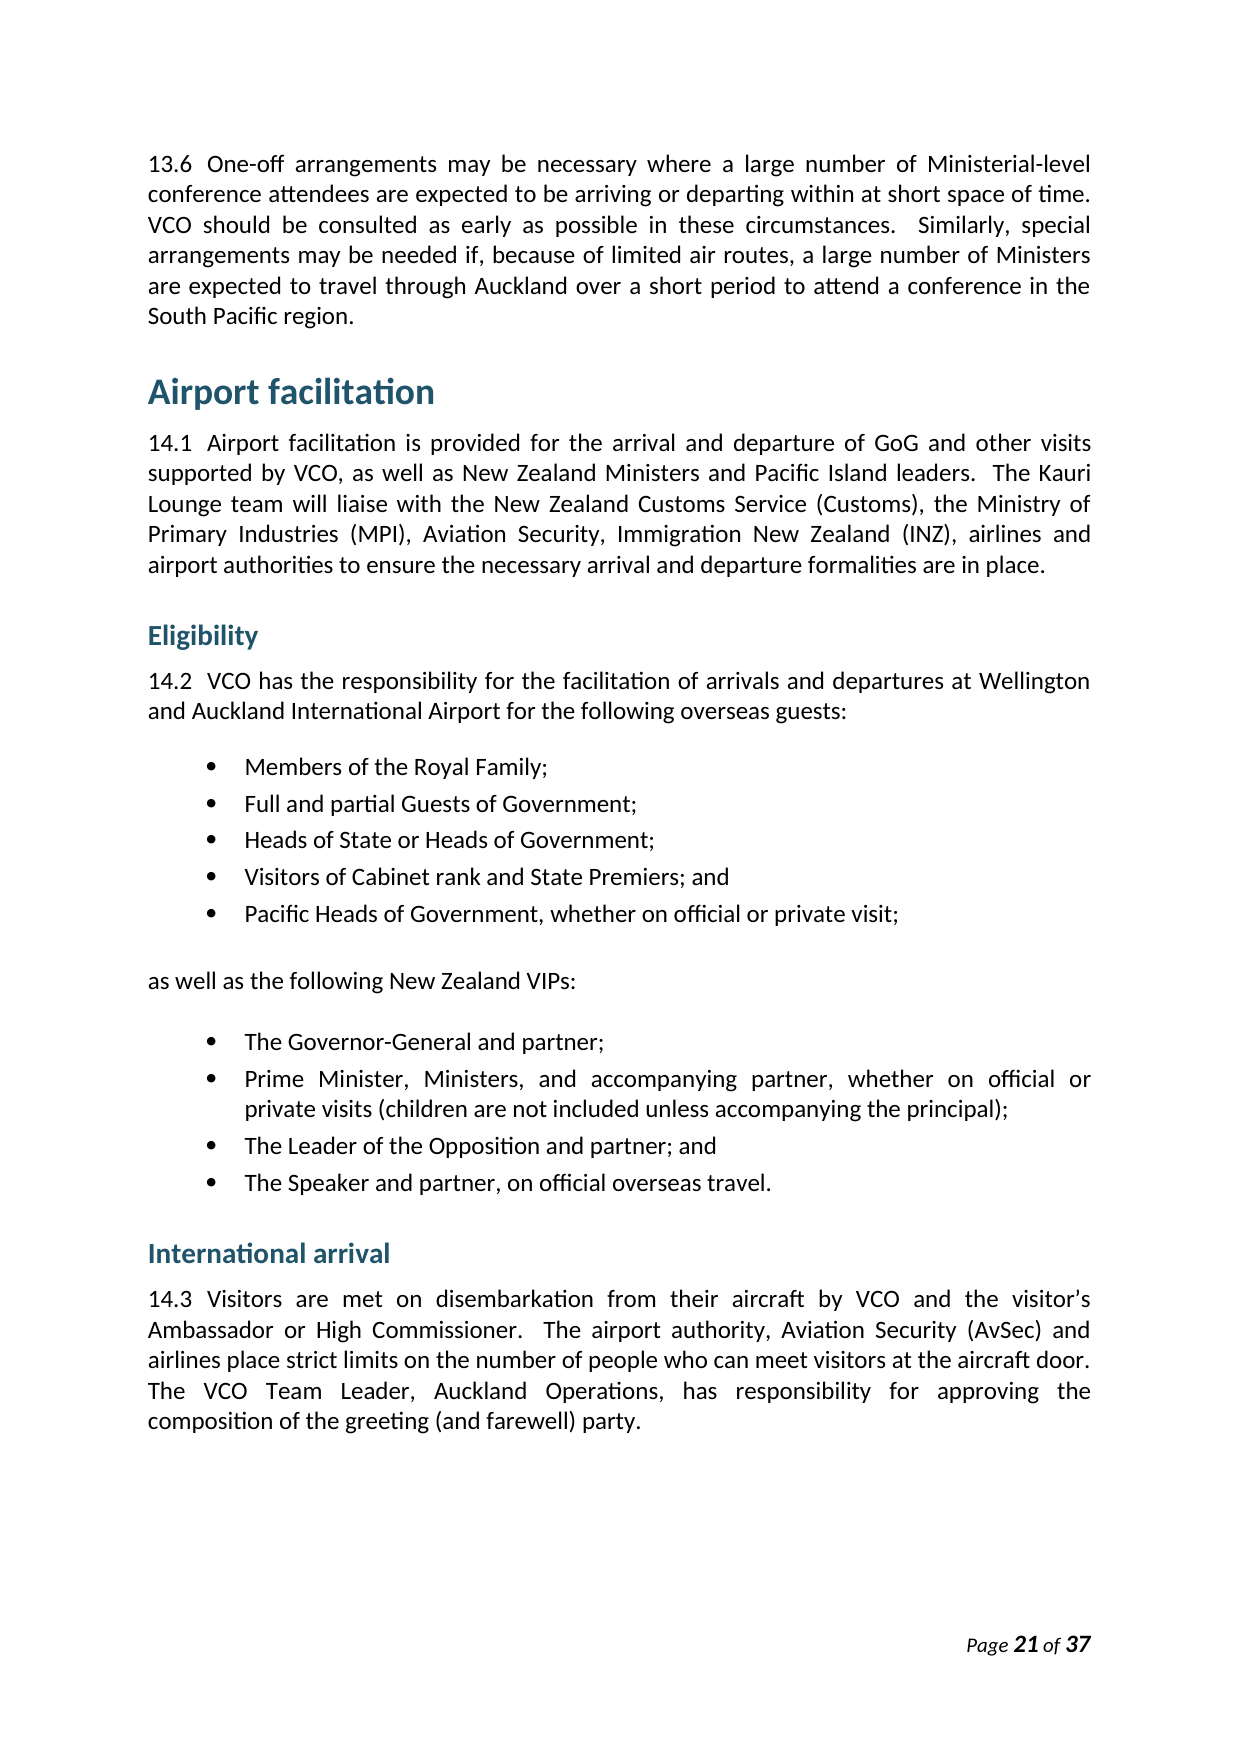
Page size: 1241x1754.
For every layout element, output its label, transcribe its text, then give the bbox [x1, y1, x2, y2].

list Visitors of Cabinet rank and State Premiers; and [207, 861, 1092, 892]
text 14.2 VCO has the responsibility for the facilitation of arrivals and departures at Wellington and Auckland International Airport for the following overseas guests: [148, 665, 1092, 726]
subtitle Airport facilitation [148, 368, 1092, 414]
list The Governor-General and partner; [207, 1026, 1092, 1057]
text 14.3 Visitors are met on disembarkation from their aircraft by VCO and the visitor’s Ambassador or High Commissioner. The airport authority, Aviation Security (AvSec) and airlines place strict limits on the number of people who can meet visitors at the aircraft door. The VCO Team Leader, Auckland Operations, has responsibility for approving the composition of the greeting (and farewell) party. [148, 1283, 1092, 1436]
list Heads of State or Heads of Government; [207, 824, 1092, 855]
text 14.1 Airport facilitation is provided for the arrival and departure of GoG and other visits supported by VCO, as well as New Zealand Ministers and Pacific Island leaders. The Kauri Lounge team will liaise with the New Zealand Customs Service (Customs), the Ministry of Primary Industries (MPI), Aviation Security, Immigration New Zealand (INZ), airlines and airport authorities to ensure the necessary arrival and departure formalities are in place. [148, 427, 1092, 579]
list Full and partial Guests of Government; [207, 788, 1092, 818]
list Members of the Royal Family; [207, 751, 1092, 781]
list The Leader of the Opposition and partner; and [207, 1130, 1092, 1161]
subtitle Eligibility [148, 617, 1092, 652]
list The Speaker and partner, on official overseas travel. [207, 1167, 1092, 1198]
subtitle International arrival [148, 1235, 1092, 1271]
list Pacific Heads of Government, whether on official or private visit; [207, 898, 1092, 928]
list Prime Minister, Ministers, and accompanying partner, whether on official or private visits (children are not included unless accompanying the principal); [207, 1063, 1092, 1124]
text as well as the following New Zealand VIPs: [148, 965, 1092, 996]
text 13.6 One-off arrangements may be necessary where a large number of Ministerial-level conference attendees are expected to be arriving or departing within at short space of time. VCO should be consulted as early as possible in these circumstances. Similarly, special arrangements may be needed if, because of limited air routes, a large number of Ministers are expected to travel through Auckland over a short period to attend a conference in the South Pacific region. [148, 148, 1092, 331]
